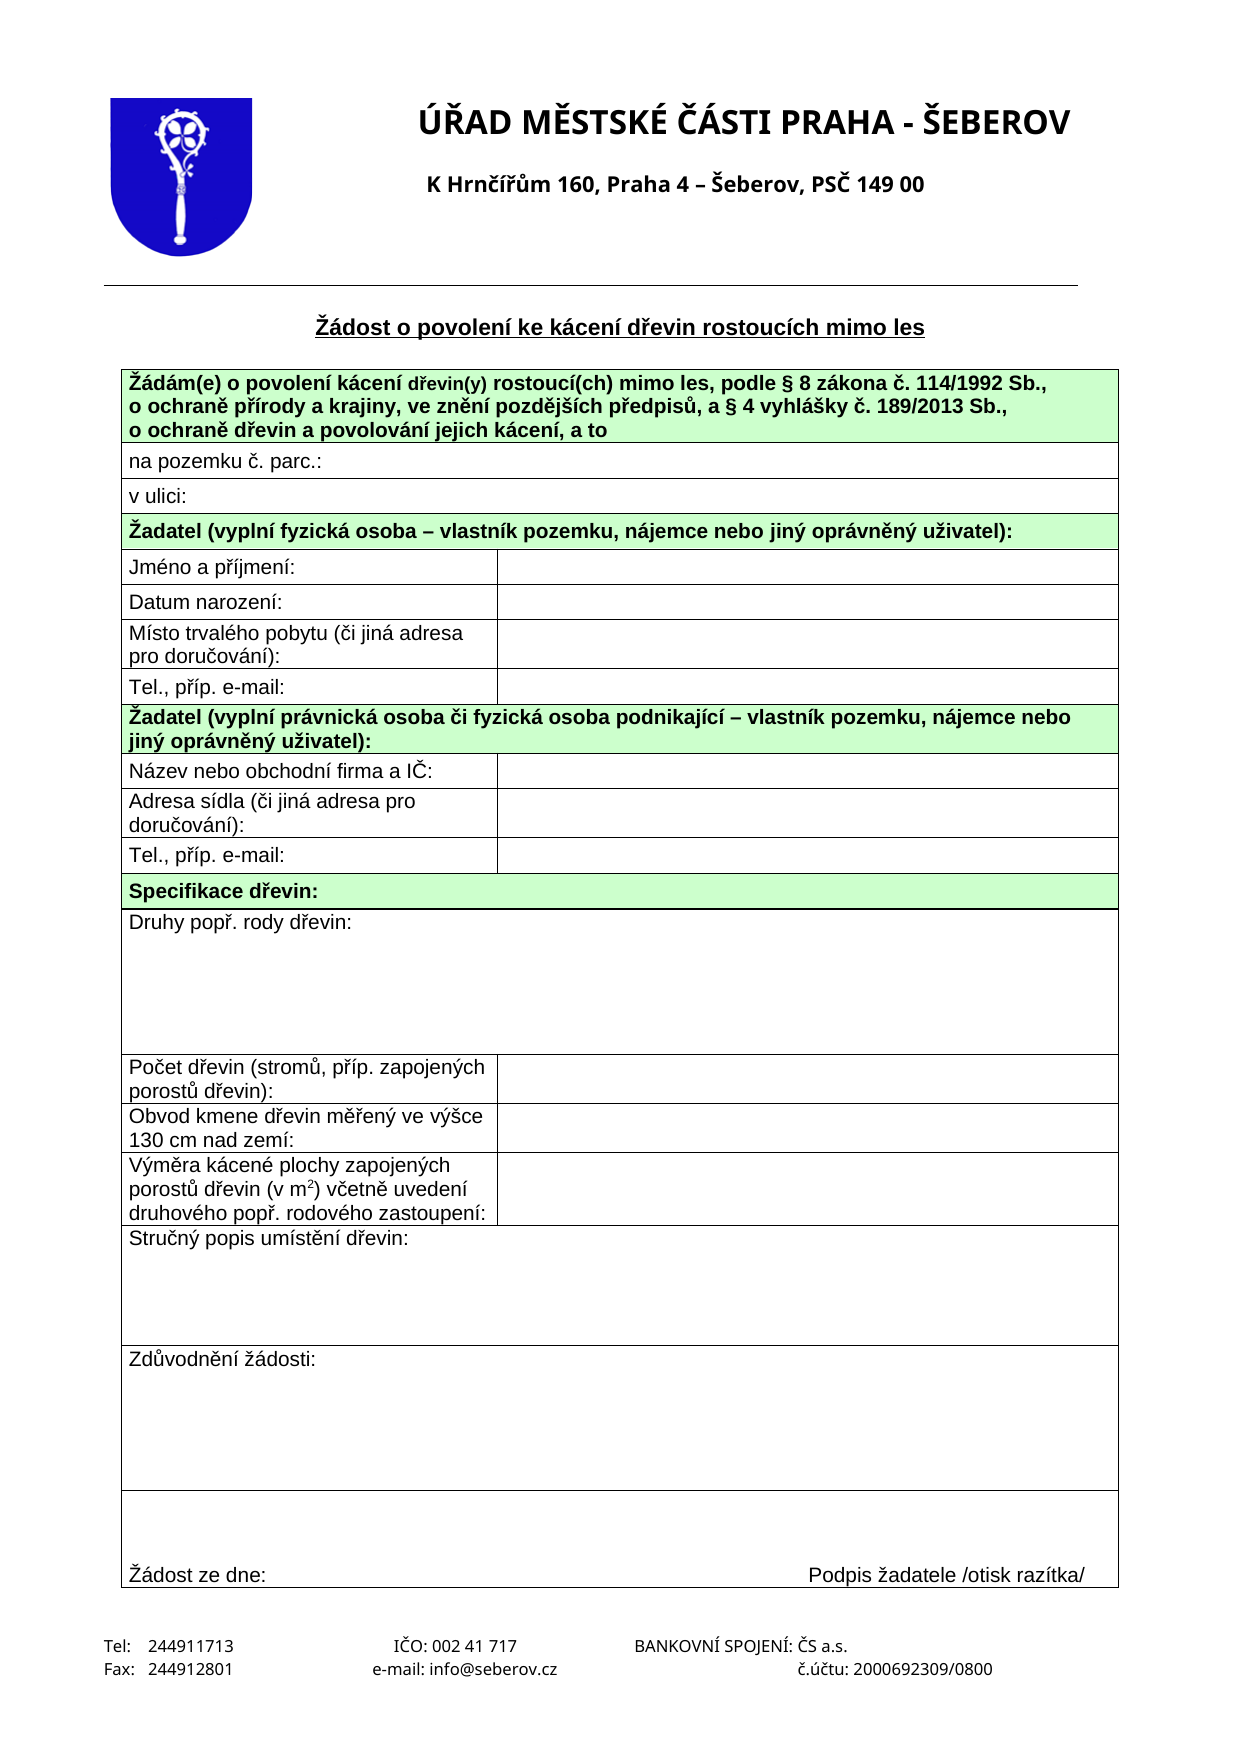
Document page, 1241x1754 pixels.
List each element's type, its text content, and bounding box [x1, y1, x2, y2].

table_cell Název nebo obchodní firma a IČ: [122, 754, 497, 788]
table_cell Jméno a příjmení: [122, 550, 497, 584]
table_cell [498, 550, 1118, 584]
table_cell Počet dřevin (stromů, příp. zapojených porostů dřevin): [122, 1055, 497, 1103]
table_cell [498, 585, 1118, 619]
picture [110, 98, 253, 257]
table_cell Specifikace dřevin: [122, 874, 1118, 908]
table_header Žádám(e) o povolení kácení dřevin(y) rostoucí(ch) mimo les, podle § 8 zákona č. 114/1992 Sb., o ochraně přírody a krajiny, ve znění pozdějších předpisů, a § 4 vyhlášky č. 189/2013 Sb., o ochraně dřevin a povolování jejich kácení, a to [122, 370, 1118, 442]
table_cell Adresa sídla (či jiná adresa pro doručování): [122, 789, 497, 837]
table_cell Stručný popis umístění dřevin: [122, 1226, 1118, 1345]
text Žádost o povolení ke kácení dřevin rostoucích mimo les [103, 314, 1137, 341]
table_cell [498, 669, 1118, 704]
table_cell [498, 620, 1118, 668]
table_cell Datum narození: [122, 585, 497, 619]
table_cell [498, 1153, 1118, 1224]
table_cell [498, 838, 1118, 872]
table_cell [498, 1055, 1118, 1103]
table_cell na pozemku č. parc.: [122, 443, 1118, 478]
table_cell v ulici: [122, 479, 1118, 513]
table_cell Žádost ze dne: Podpis žadatele /otisk razítka/ [122, 1491, 1118, 1587]
table_cell Výměra kácené plochy zapojených porostů dřevin (v m2) včetně uvedení druhového popř. rodového zastoupení: [122, 1153, 497, 1224]
table_cell [498, 754, 1118, 788]
table_cell Tel., příp. e-mail: [122, 838, 497, 872]
table_cell Zdůvodnění žádosti: [122, 1346, 1118, 1490]
table_cell Žadatel (vyplní fyzická osoba – vlastník pozemku, nájemce nebo jiný oprávněný uživatel): [122, 514, 1118, 548]
table_cell Tel., příp. e-mail: [122, 669, 497, 704]
table_cell Druhy popř. rody dřevin: [122, 910, 1118, 1054]
table_cell [498, 1104, 1118, 1152]
table_cell [498, 789, 1118, 837]
table_cell Místo trvalého pobytu (či jiná adresa pro doručování): [122, 620, 497, 668]
table_cell Obvod kmene dřevin měřený ve výšce 130 cm nad zemí: [122, 1104, 497, 1152]
table_cell Žadatel (vyplní právnická osoba či fyzická osoba podnikající – vlastník pozemku, nájemce nebo jiný oprávněný uživatel): [122, 705, 1118, 753]
